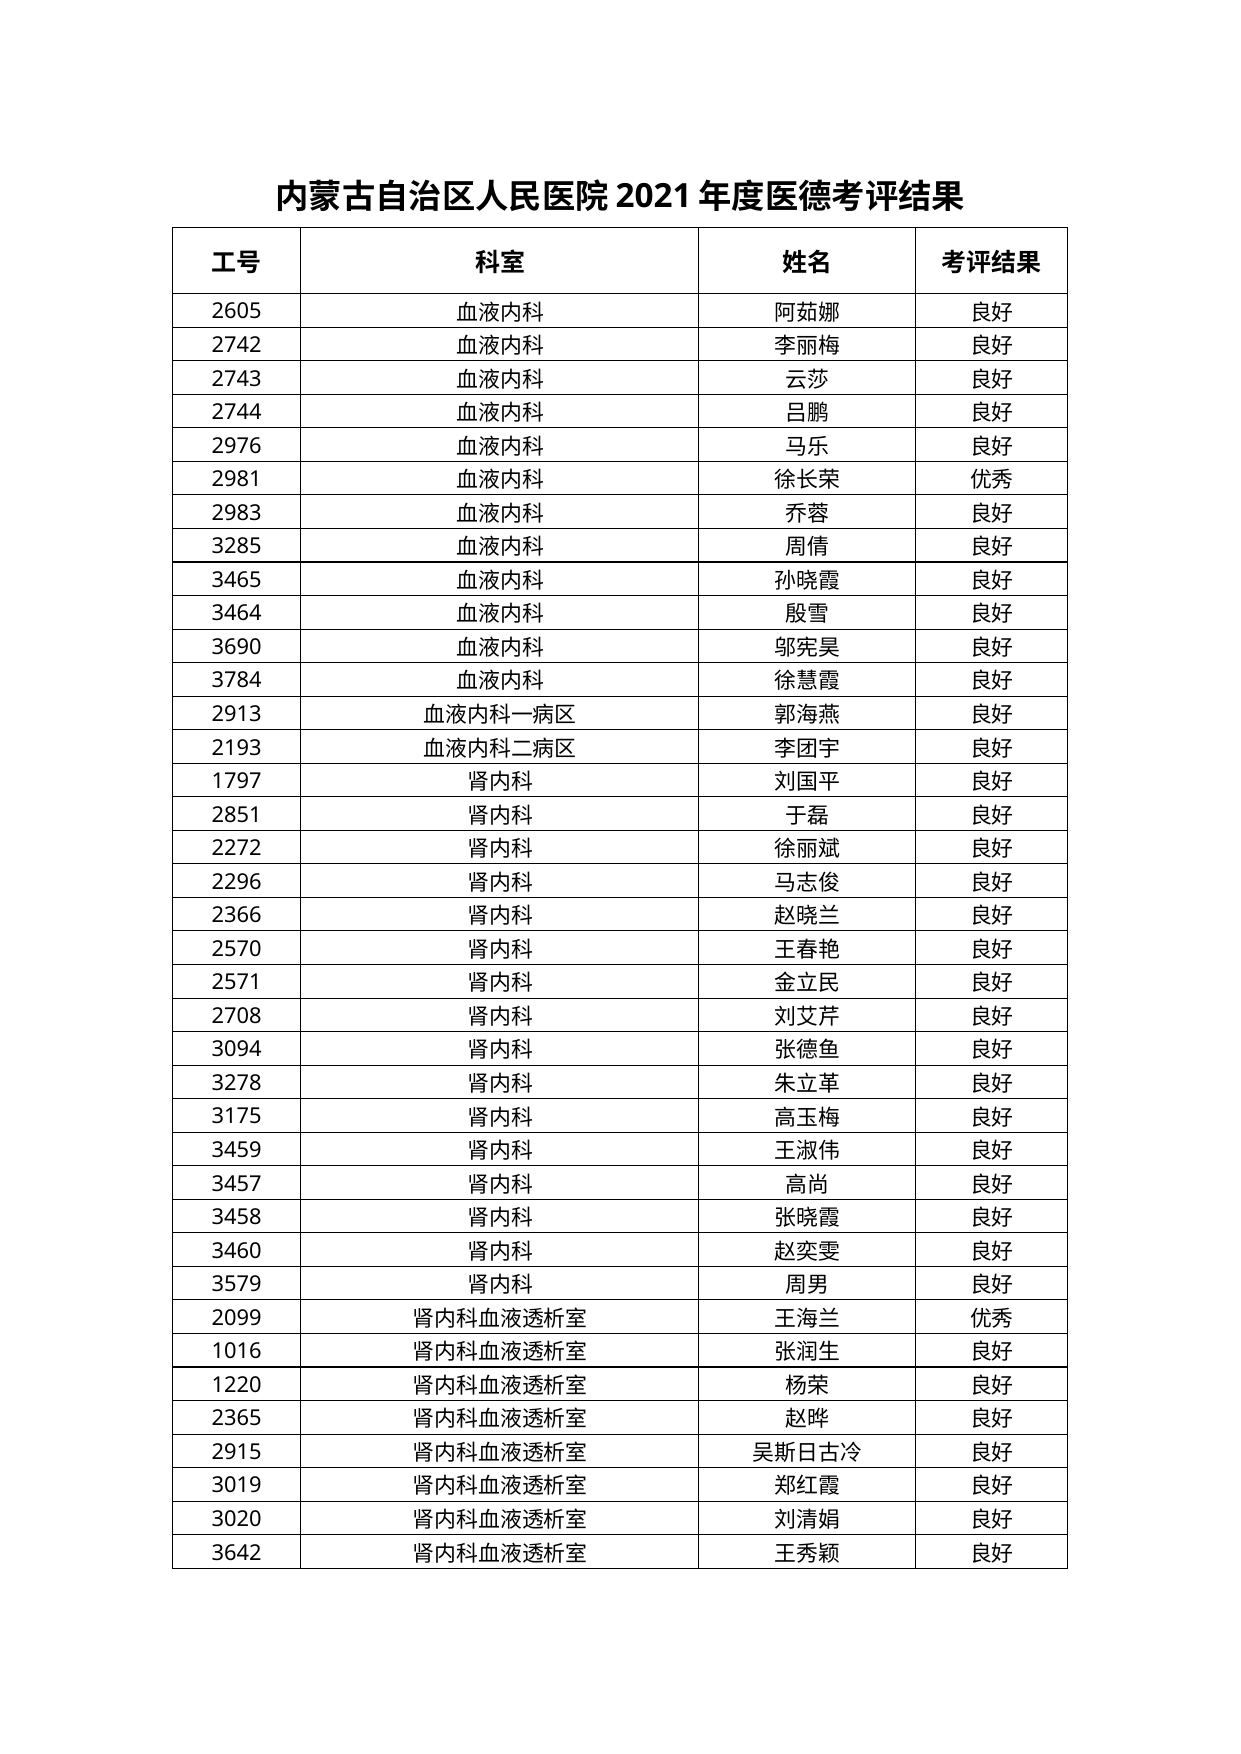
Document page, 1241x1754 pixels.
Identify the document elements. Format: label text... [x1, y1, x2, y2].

table_cell 赵晔 [699, 1401, 915, 1433]
table_cell 2976 [173, 428, 300, 461]
table_cell 徐慧霞 [699, 663, 915, 696]
table_cell 马志俊 [699, 864, 915, 897]
table_cell 良好 [916, 730, 1067, 763]
table_cell 云莎 [699, 361, 915, 394]
table_cell 良好 [916, 596, 1067, 628]
table_cell 1016 [173, 1334, 300, 1366]
table_cell 3784 [173, 663, 300, 696]
table_cell 张晓霞 [699, 1200, 915, 1232]
table_cell 血液内科二病区 [301, 730, 698, 763]
table_cell 良好 [916, 864, 1067, 897]
table_cell 2981 [173, 462, 300, 494]
table_cell 肾内科血液透析室 [301, 1401, 698, 1433]
table_cell 郑红霞 [699, 1468, 915, 1501]
table_cell 血液内科 [301, 328, 698, 360]
table_cell 2851 [173, 797, 300, 830]
table_cell 良好 [916, 1032, 1067, 1064]
table_cell 血液内科一病区 [301, 697, 698, 729]
table_cell 良好 [916, 428, 1067, 461]
table_cell 3278 [173, 1066, 300, 1098]
table_cell 良好 [916, 1233, 1067, 1266]
table_cell 刘艾芹 [699, 999, 915, 1031]
table_cell 血液内科 [301, 563, 698, 595]
table_cell 良好 [916, 1200, 1067, 1232]
table_cell 2571 [173, 965, 300, 997]
table_cell 肾内科 [301, 1066, 698, 1098]
table_cell 乔蓉 [699, 495, 915, 528]
table_cell 李丽梅 [699, 328, 915, 360]
table_cell 肾内科血液透析室 [301, 1435, 698, 1467]
table_cell 良好 [916, 999, 1067, 1031]
table_cell 高尚 [699, 1166, 915, 1199]
table_cell 良好 [916, 1133, 1067, 1165]
table_cell 良好 [916, 898, 1067, 930]
table_cell 3285 [173, 529, 300, 561]
table_cell 3020 [173, 1502, 300, 1534]
table_cell 肾内科 [301, 965, 698, 997]
table_cell 血液内科 [301, 361, 698, 394]
table_cell 良好 [916, 1334, 1067, 1366]
table_cell 张润生 [699, 1334, 915, 1366]
table_cell 王海兰 [699, 1300, 915, 1333]
table_cell 徐丽斌 [699, 831, 915, 863]
table_cell 良好 [916, 965, 1067, 997]
table_cell 良好 [916, 1166, 1067, 1199]
table_cell 血液内科 [301, 495, 698, 528]
table_cell 良好 [916, 1099, 1067, 1132]
table_cell 血液内科 [301, 294, 698, 327]
table_cell 肾内科 [301, 898, 698, 930]
table_cell 3690 [173, 630, 300, 662]
table_cell 血液内科 [301, 663, 698, 696]
table_cell 金立民 [699, 965, 915, 997]
table_cell 良好 [916, 764, 1067, 796]
table_cell 肾内科血液透析室 [301, 1535, 698, 1568]
table_cell 郭海燕 [699, 697, 915, 729]
table_cell 2913 [173, 697, 300, 729]
table_cell 肾内科 [301, 1233, 698, 1266]
table_cell 2742 [173, 328, 300, 360]
table_cell 血液内科 [301, 395, 698, 427]
table_cell 血液内科 [301, 630, 698, 662]
table_cell 1797 [173, 764, 300, 796]
table_cell 徐长荣 [699, 462, 915, 494]
table_cell 邬宪昊 [699, 630, 915, 662]
table_cell 考评结果 [916, 228, 1067, 293]
table_cell 优秀 [916, 462, 1067, 494]
table_cell 肾内科血液透析室 [301, 1334, 698, 1366]
table_cell 2744 [173, 395, 300, 427]
table_cell 肾内科 [301, 1200, 698, 1232]
table_cell 杨荣 [699, 1368, 915, 1400]
table_cell 周男 [699, 1267, 915, 1299]
table_cell 良好 [916, 395, 1067, 427]
table_cell 3579 [173, 1267, 300, 1299]
table_cell 良好 [916, 328, 1067, 360]
table_cell 3458 [173, 1200, 300, 1232]
table_cell 肾内科 [301, 797, 698, 830]
table_cell 2743 [173, 361, 300, 394]
table_cell 3457 [173, 1166, 300, 1199]
table_cell 李团宇 [699, 730, 915, 763]
table_cell 良好 [916, 529, 1067, 561]
table_cell 1220 [173, 1368, 300, 1400]
table_cell 肾内科 [301, 831, 698, 863]
table_cell 肾内科血液透析室 [301, 1300, 698, 1333]
table_cell 工号 [173, 228, 300, 293]
table_cell 良好 [916, 1401, 1067, 1433]
table_cell 血液内科 [301, 462, 698, 494]
table_cell 血液内科 [301, 596, 698, 628]
table_cell 阿茹娜 [699, 294, 915, 327]
table_cell 良好 [916, 831, 1067, 863]
table_cell 肾内科 [301, 1267, 698, 1299]
table_cell 2099 [173, 1300, 300, 1333]
table_cell 良好 [916, 663, 1067, 696]
table_cell 吕鹏 [699, 395, 915, 427]
table_cell 肾内科 [301, 931, 698, 964]
table_cell 良好 [916, 931, 1067, 964]
table_cell 良好 [916, 495, 1067, 528]
table_cell 肾内科血液透析室 [301, 1468, 698, 1501]
table_cell 刘国平 [699, 764, 915, 796]
table_cell 血液内科 [301, 428, 698, 461]
table_cell 良好 [916, 1435, 1067, 1467]
table_cell 3460 [173, 1233, 300, 1266]
table_cell 良好 [916, 563, 1067, 595]
table_cell 2605 [173, 294, 300, 327]
table_cell 2193 [173, 730, 300, 763]
table_cell 周倩 [699, 529, 915, 561]
table_cell 3459 [173, 1133, 300, 1165]
table_cell 2915 [173, 1435, 300, 1467]
table_cell 肾内科 [301, 999, 698, 1031]
table_cell 优秀 [916, 1300, 1067, 1333]
table_cell 王秀颖 [699, 1535, 915, 1568]
table_cell 殷雪 [699, 596, 915, 628]
table_cell 肾内科 [301, 1133, 698, 1165]
table_cell 良好 [916, 1468, 1067, 1501]
table_cell 2366 [173, 898, 300, 930]
table_cell 2272 [173, 831, 300, 863]
table_cell 赵奕雯 [699, 1233, 915, 1266]
table_header 内蒙古自治区人民医院2021年度医德考评结果 [172, 162, 1068, 227]
table_cell 赵晓兰 [699, 898, 915, 930]
table_cell 科室 [301, 228, 698, 293]
table_cell 良好 [916, 1535, 1067, 1568]
table_cell 肾内科 [301, 864, 698, 897]
table_cell 良好 [916, 1066, 1067, 1098]
table_cell 肾内科血液透析室 [301, 1502, 698, 1534]
table_cell 良好 [916, 361, 1067, 394]
table_cell 良好 [916, 797, 1067, 830]
table_cell 良好 [916, 1267, 1067, 1299]
table_cell 3464 [173, 596, 300, 628]
table_cell 3465 [173, 563, 300, 595]
table_cell 张德鱼 [699, 1032, 915, 1064]
table_cell 肾内科 [301, 1032, 698, 1064]
table_cell 肾内科 [301, 764, 698, 796]
table_cell 肾内科 [301, 1099, 698, 1132]
table_cell 3642 [173, 1535, 300, 1568]
table_cell 肾内科 [301, 1166, 698, 1199]
table_cell 王春艳 [699, 931, 915, 964]
table_cell 3094 [173, 1032, 300, 1064]
table_cell 肾内科血液透析室 [301, 1368, 698, 1400]
table_cell 于磊 [699, 797, 915, 830]
table_cell 2296 [173, 864, 300, 897]
table_cell 良好 [916, 1502, 1067, 1534]
table_cell 2708 [173, 999, 300, 1031]
table_cell 马乐 [699, 428, 915, 461]
table_cell 王淑伟 [699, 1133, 915, 1165]
table_cell 良好 [916, 697, 1067, 729]
table_cell 高玉梅 [699, 1099, 915, 1132]
table_cell 姓名 [699, 228, 915, 293]
table_cell 刘清娟 [699, 1502, 915, 1534]
table_cell 血液内科 [301, 529, 698, 561]
table_cell 吴斯日古冷 [699, 1435, 915, 1467]
table_cell 3175 [173, 1099, 300, 1132]
table_cell 朱立革 [699, 1066, 915, 1098]
table_cell 3019 [173, 1468, 300, 1501]
table_cell 2983 [173, 495, 300, 528]
table_cell 良好 [916, 630, 1067, 662]
table_cell 2365 [173, 1401, 300, 1433]
table_cell 孙晓霞 [699, 563, 915, 595]
table_cell 2570 [173, 931, 300, 964]
table_cell 良好 [916, 1368, 1067, 1400]
table_cell 良好 [916, 294, 1067, 327]
